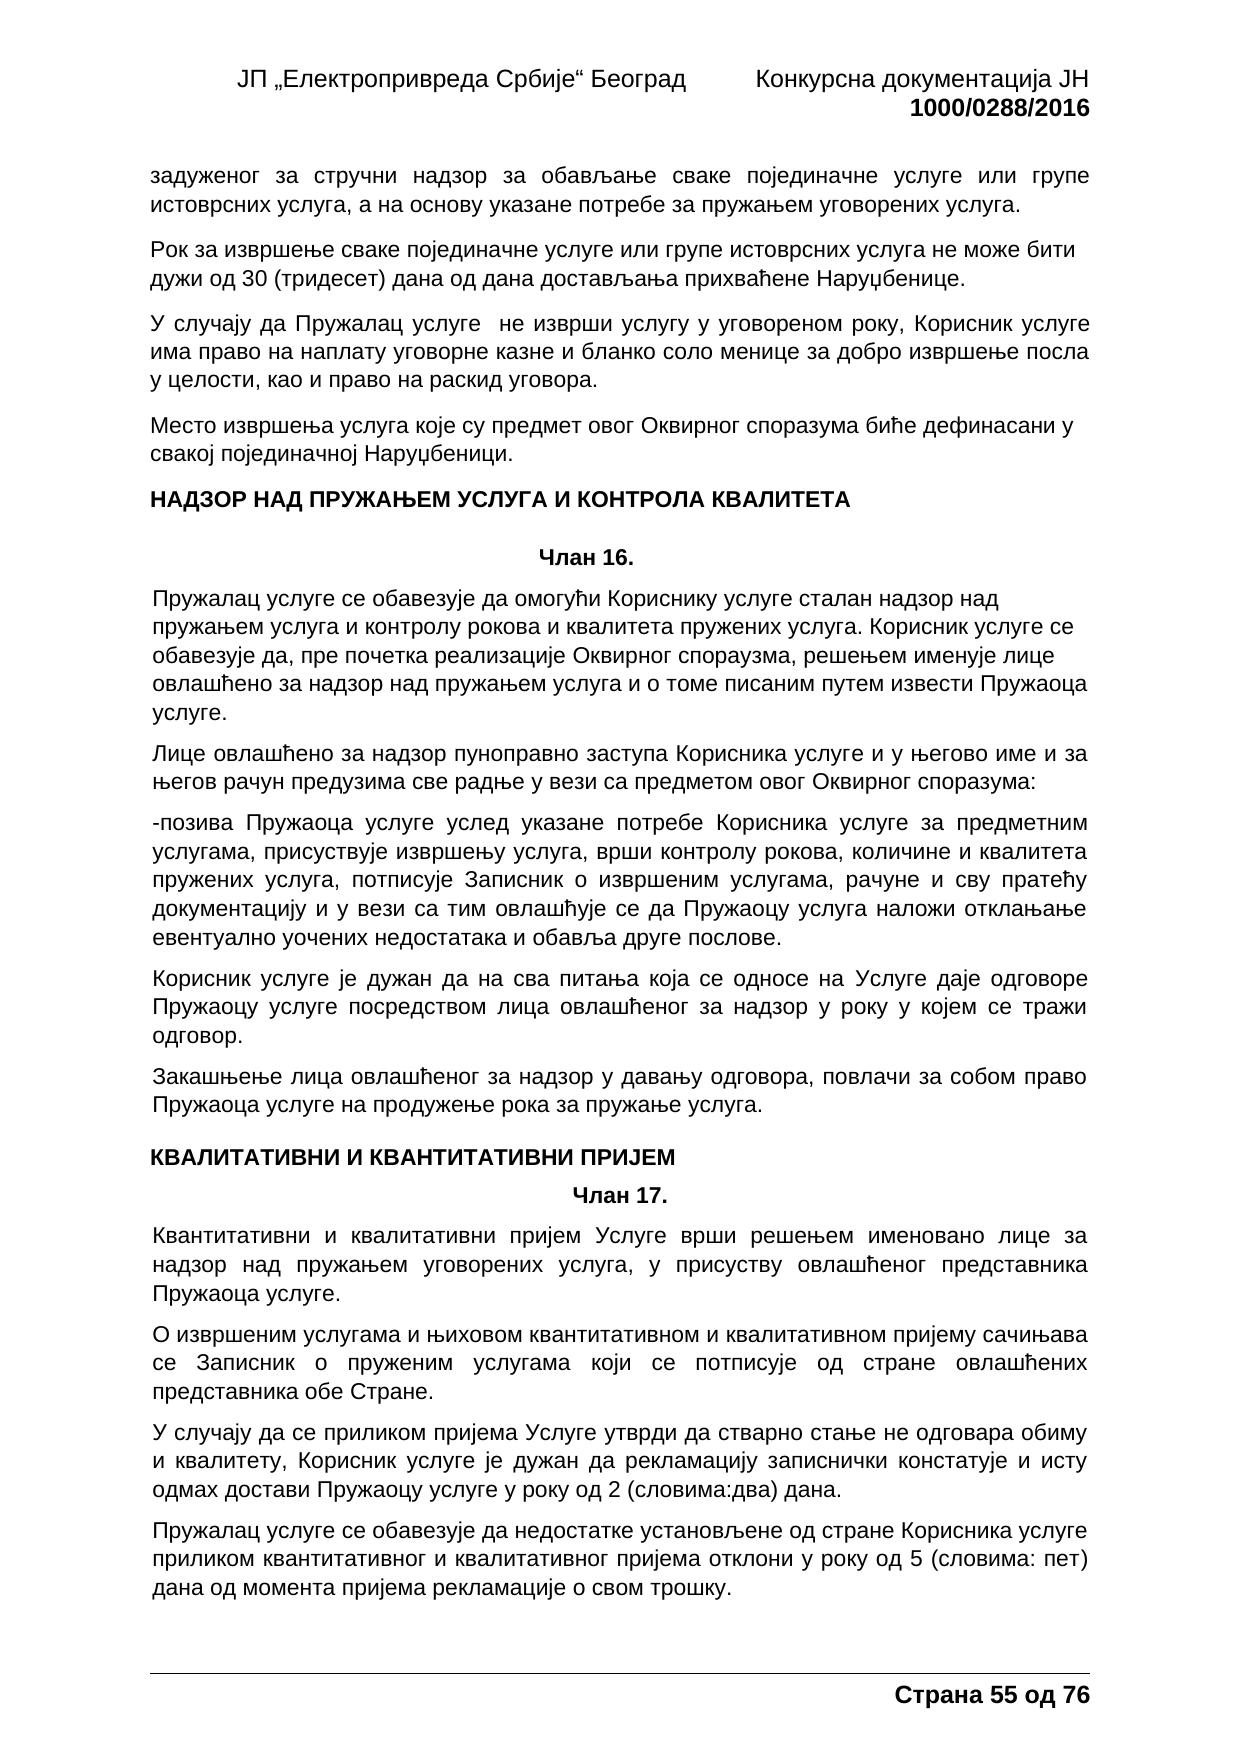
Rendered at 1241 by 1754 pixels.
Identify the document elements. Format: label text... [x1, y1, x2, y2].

text Место извршења услуга које су предмет овог Оквирног споразума биће дефинасани у свакој појединачној Наруџбеници. [150, 412, 1090, 466]
text Пружалац услуге се обавезује да омогући Кориснику услуге сталан надзор над пружањем услуга и контролу рокова и квалитета пружених услуга. Корисник услуге се обавезује да, пре почетка реализације Оквирног спораузма, решењем именује лице овлашћено за надзор над пружањем услуга и о томе писаним путем извести Пружаоца услуге. [152, 583, 1088, 726]
text Члан 17. [150, 1182, 1090, 1209]
text Корисник услуге је дужан да на сва питања која се односе на Услуге даје одговоре Пружаоцу услуге посредством лица овлашћеног за надзор у року у којем се тражи одговор. [152, 963, 1088, 1049]
subtitle НАДЗОР НАД ПРУЖАЊЕМ УСЛУГА И КОНТРОЛА КВАЛИТЕТА [150, 485, 1090, 514]
text О извршеним услугама и њиховом квантитативном и квалитативном пријему сачињава се Записник о пруженим услугама који се потписује од стране овлашћених представника обе Стране. [152, 1319, 1088, 1405]
text Закашњење лица овлашћеног за надзор у давању одговора, повлачи за собом право Пружаоца услуге на продужење рока за пружање услуга. [152, 1061, 1088, 1118]
text Пружалац услуге се обавезује да недостатке установљене од стране Корисника услуге приликом квантитативног и квалитативног пријема отклони у року од 5 (словима: пет) дана од момента пријема рекламације о свом трошку. [152, 1516, 1088, 1601]
text КВАЛИТАТИВНИ И КВАНТИТАТИВНИ ПРИЈЕМ [150, 1143, 1090, 1170]
text Квантитативни и квалитативни пријем Услуге врши решењем именовано лице за надзор над пружањем уговорених услуга, у присуству овлашћеног представника Пружаоца услуге. [152, 1221, 1088, 1307]
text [150, 162, 1090, 217]
text -позива Пружаоца услуге услед указане потребе Корисника услуге за предметним услугама, присуствује извршењу услуга, врши контролу рокова, количине и квалитета пружених услуга, потписује Записник о извршеним услугама, рачуне и сву пратећу документацију и у вези са тим овлашћује се да Пружаоцу услуга наложи отклањање евентуално уочених недостатака и обавља друге послове. [152, 808, 1088, 951]
text Рок за извршење сваке појединачне услуге или групе истоврсних услуга не може бити дужи од 30 (тридесет) дана од дана достављања прихваћене Наруџбенице. [150, 236, 1090, 291]
text Лице овлашћено за надзор пуноправно заступа Корисника услуге и у његово име и за његов рачун предузима све радње у вези са предметом овог Оквирног споразума: [152, 738, 1088, 796]
text У случају да се приликом пријема Услуге утврди да стварно стање не одговара обиму и квалитету, Корисник услуге је дужан да рекламацију записнички констатује и исту одмах достави Пружаоцу услуге у року од 2 (словима:два) дана. [152, 1417, 1088, 1503]
text У случају да Пружалац услуге не изврши услугу у уговореном року, Корисник услуге има право на наплату уговорне казне и бланко соло менице за добро извршење посла у целости, као и право на раскид уговора. [150, 309, 1090, 393]
subtitle Члан 16. [150, 542, 1090, 571]
